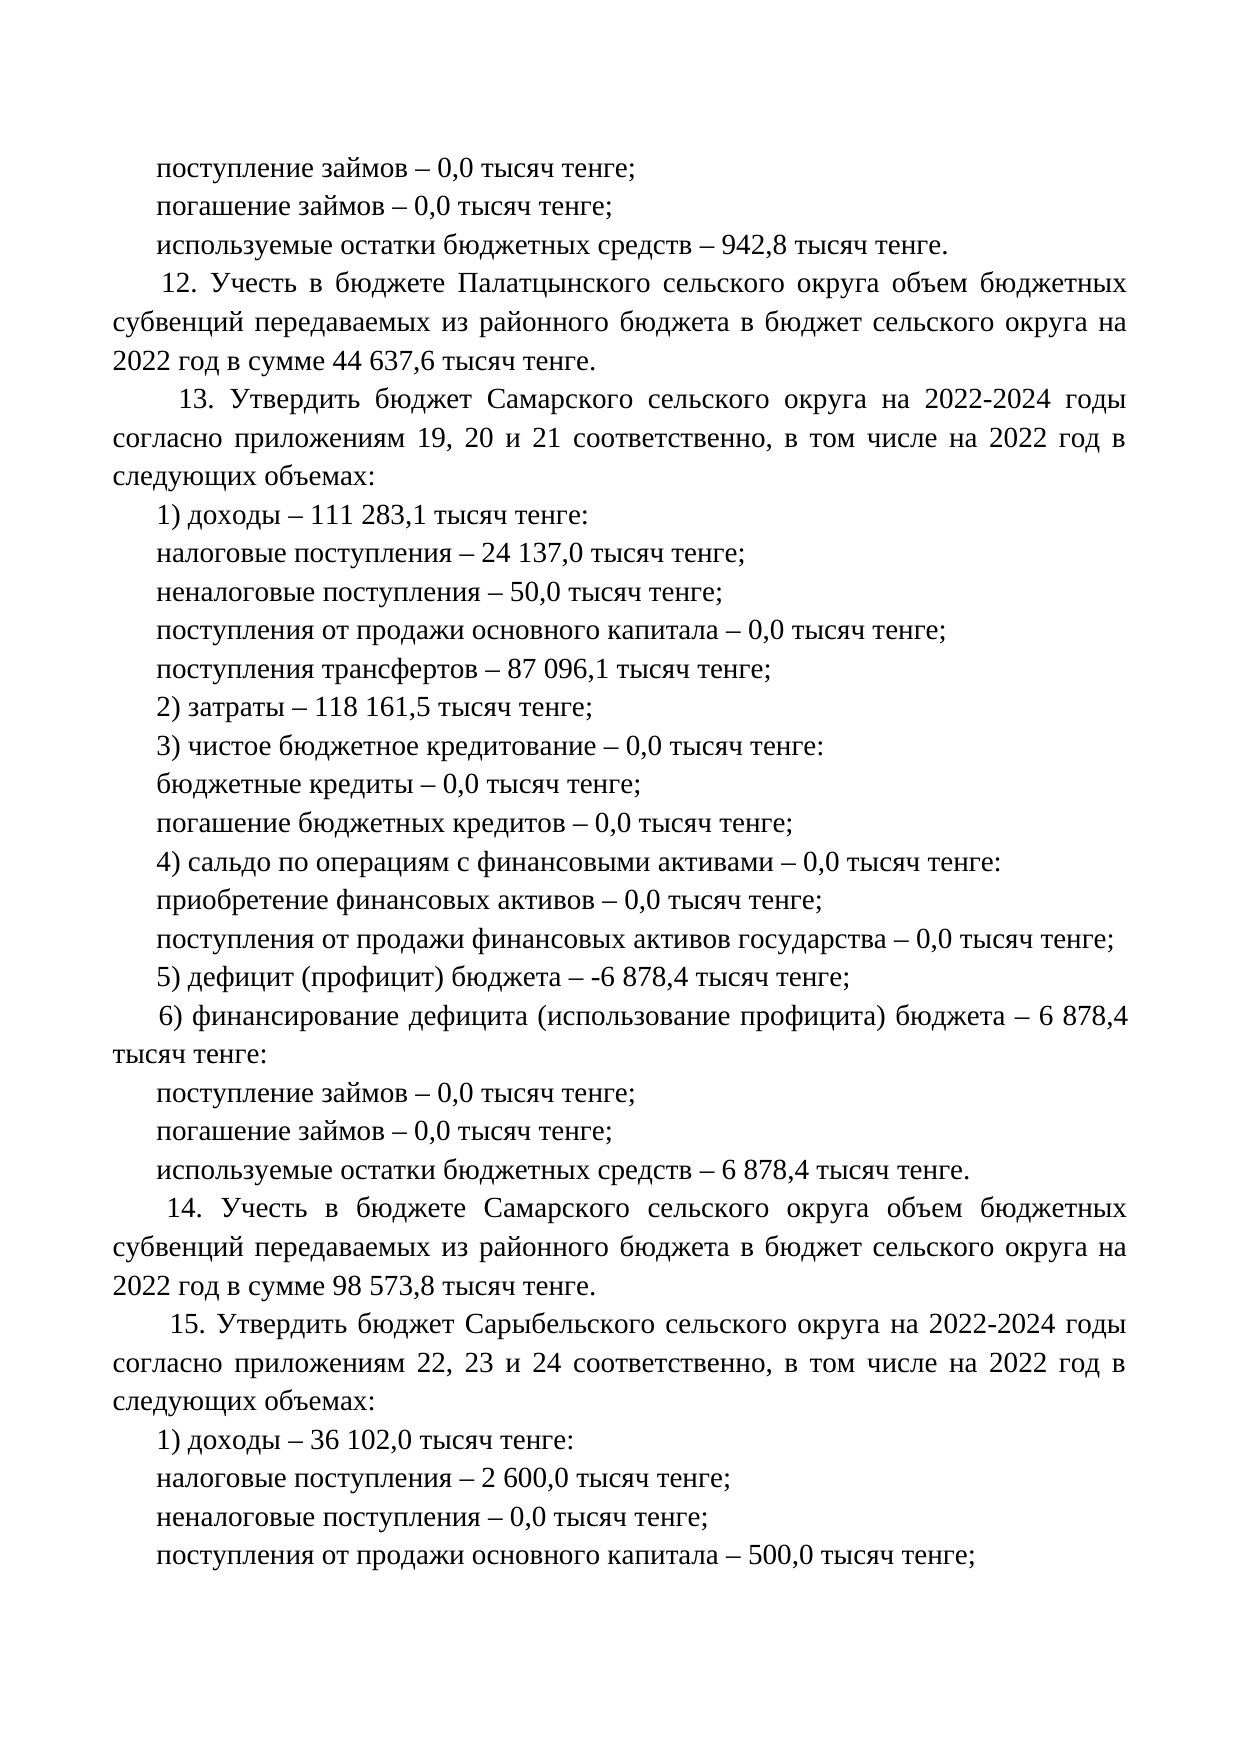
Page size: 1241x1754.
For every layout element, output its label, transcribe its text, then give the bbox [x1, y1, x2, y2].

text поступления трансфертов – 87 096,1 тысяч тенге; [112, 651, 1128, 684]
text 1) доходы – 36 102,0 тысяч тенге: [112, 1422, 1128, 1455]
text 14. Учесть в бюджете Самарского сельского округа объем бюджетных субвенций передаваемых из районного бюджета в бюджет сельского округа на 2022 год в сумме 98 573,8 тысяч тенге. [112, 1191, 1128, 1301]
text поступления от продажи финансовых активов государства – 0,0 тысяч тенге; [112, 921, 1128, 954]
text погашение займов – 0,0 тысяч тенге; [112, 1113, 1128, 1147]
text 4) сальдо по операциям с финансовыми активами – 0,0 тысяч тенге: [112, 844, 1128, 877]
text 12. Учесть в бюджете Палатцынского сельского округа объем бюджетных субвенций передаваемых из районного бюджета в бюджет сельского округа на 2022 год в сумме 44 637,6 тысяч тенге. [112, 266, 1128, 376]
text 6) финансирование дефицита (использование профицита) бюджета – 6 878,4 тысяч тенге: [112, 998, 1128, 1070]
text 15. Утвердить бюджет Сарыбельского сельского округа на 2022-2024 годы согласно приложениям 22, 23 и 24 соответственно, в том числе на 2022 год в следующих объемах: [112, 1306, 1128, 1417]
text неналоговые поступления – 50,0 тысяч тенге; [112, 574, 1128, 607]
text налоговые поступления – 2 600,0 тысяч тенге; [112, 1460, 1128, 1494]
text бюджетные кредиты – 0,0 тысяч тенге; [112, 767, 1128, 800]
text приобретение финансовых активов – 0,0 тысяч тенге; [112, 882, 1128, 916]
text используемые остатки бюджетных средств – 942,8 тысяч тенге. [112, 227, 1128, 261]
text поступления от продажи основного капитала – 0,0 тысяч тенге; [112, 612, 1128, 646]
text 1) доходы – 111 283,1 тысяч тенге: [112, 497, 1128, 530]
text поступление займов – 0,0 тысяч тенге; [112, 150, 1128, 183]
text 2) затраты – 118 161,5 тысяч тенге; [112, 689, 1128, 723]
text 5) дефицит (профицит) бюджета – -6 878,4 тысяч тенге; [112, 959, 1128, 993]
text 3) чистое бюджетное кредитование – 0,0 тысяч тенге: [112, 728, 1128, 762]
text 13. Утвердить бюджет Самарского сельского округа на 2022-2024 годы согласно приложениям 19, 20 и 21 соответственно, в том числе на 2022 год в следующих объемах: [112, 381, 1128, 492]
text поступления от продажи основного капитала – 500,0 тысяч тенге; [112, 1537, 1128, 1571]
text погашение бюджетных кредитов – 0,0 тысяч тенге; [112, 805, 1128, 839]
text налоговые поступления – 24 137,0 тысяч тенге; [112, 535, 1128, 569]
text неналоговые поступления – 0,0 тысяч тенге; [112, 1499, 1128, 1532]
text погашение займов – 0,0 тысяч тенге; [112, 188, 1128, 222]
text используемые остатки бюджетных средств – 6 878,4 тысяч тенге. [112, 1152, 1128, 1186]
text поступление займов – 0,0 тысяч тенге; [112, 1075, 1128, 1108]
